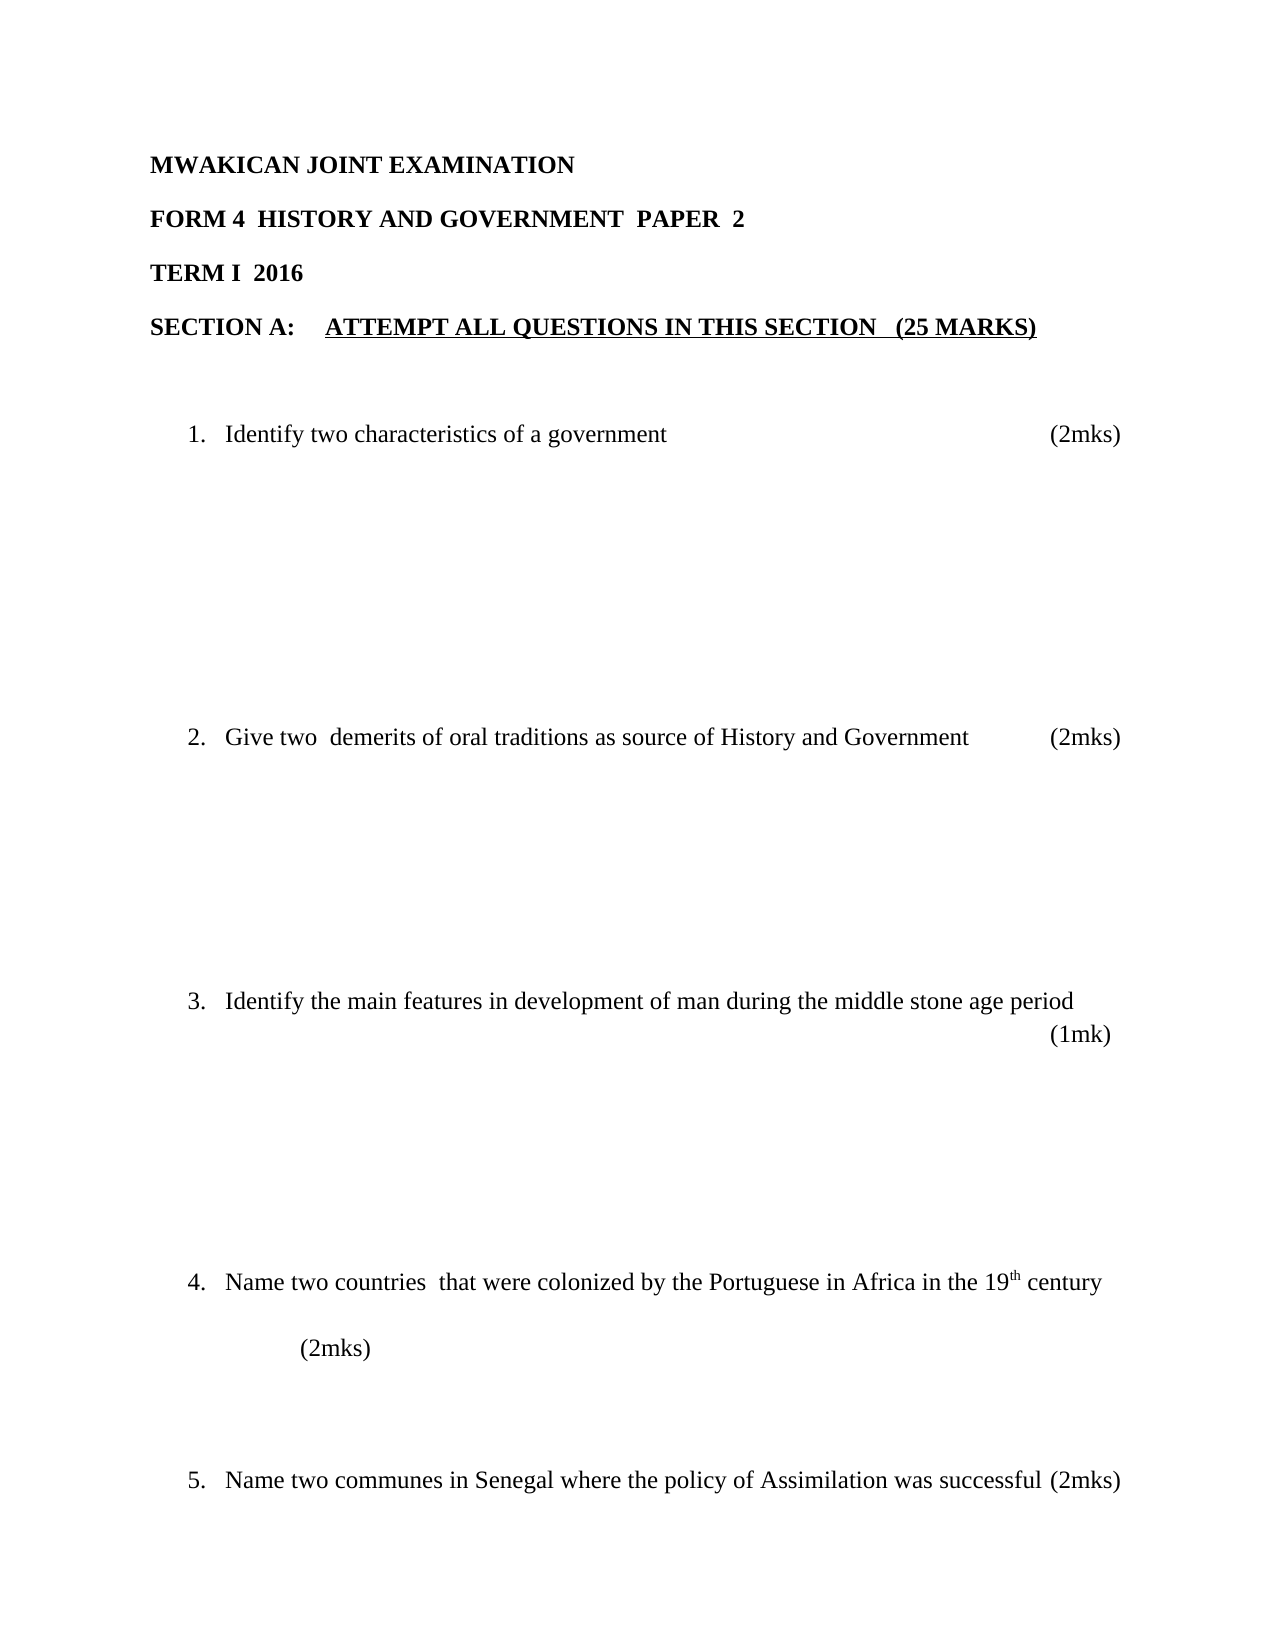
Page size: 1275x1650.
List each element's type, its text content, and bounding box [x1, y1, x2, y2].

text TERM I 2016 [150, 258, 1125, 286]
list Give two demerits of oral traditions as source of History and Government (2mks) [187, 722, 1125, 750]
list Identify two characteristics of a government (2mks) [187, 419, 1125, 448]
list Name two communes in Senegal where the policy of Assimilation was successful (2mks) [187, 1465, 1125, 1494]
text FORM 4 HISTORY AND GOVERNMENT PAPER 2 [150, 204, 1125, 233]
text (1mk) [975, 1019, 1125, 1047]
text MWAKICAN JOINT EXAMINATION [150, 150, 1125, 179]
text SECTION A: ATTEMPT ALL QUESTIONS IN THIS SECTION (25 MARKS) [150, 312, 1125, 340]
list Identify the main features in development of man during the middle stone age period [187, 986, 1125, 1014]
list Name two countries that were colonized by the Portuguese in Africa in the 19th century (2mks) [187, 1267, 1125, 1362]
